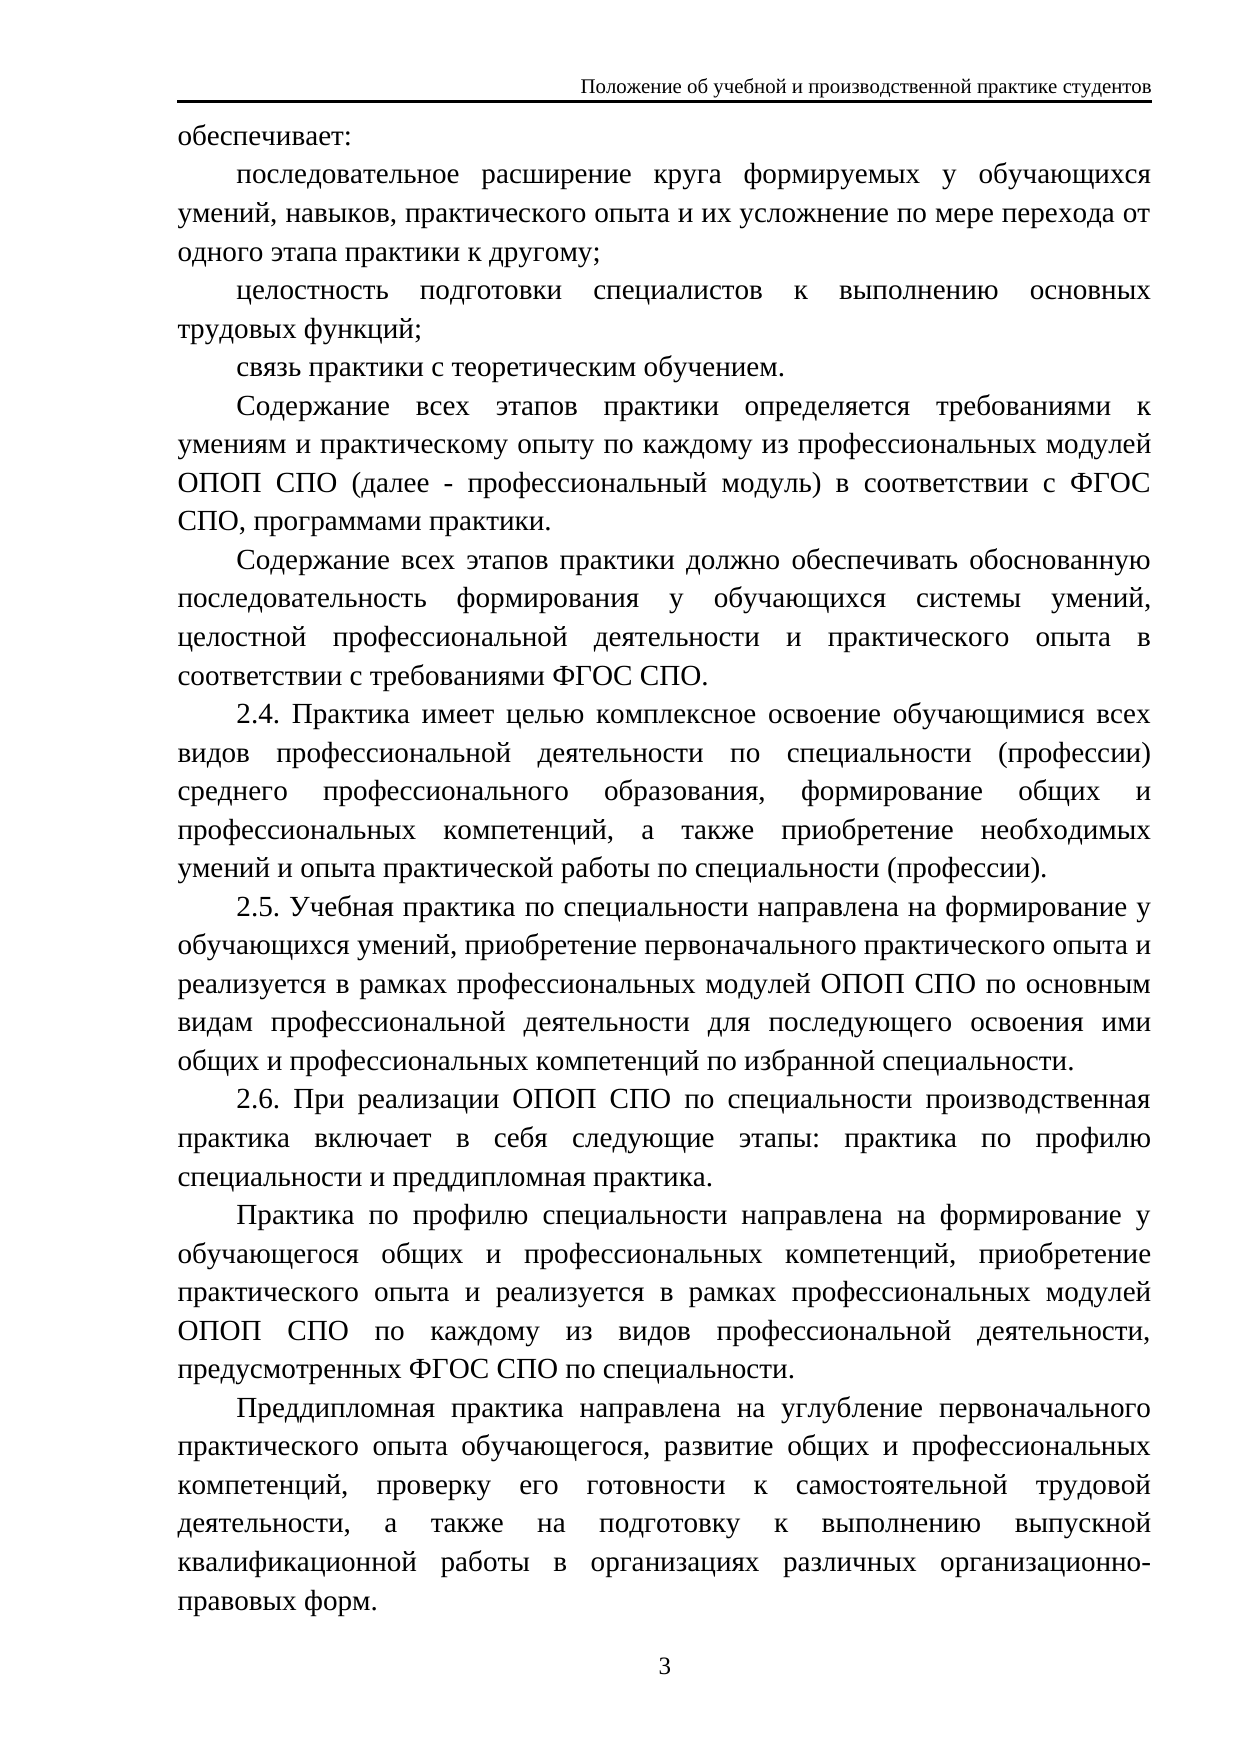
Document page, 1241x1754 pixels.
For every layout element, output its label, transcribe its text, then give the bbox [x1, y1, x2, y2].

text 2.5. Учебная практика по специальности направлена на формирование у обучающихся умений, приобретение первоначального практического опыта и реализуется в рамках профессиональных модулей ОПОП СПО по основным видам профессиональной деятельности для последующего освоения ими общих и профессиональных компетенций по избранной специальности. [177, 889, 1152, 1077]
text связь практики с теоретическим обучением. [177, 349, 1152, 383]
text целостность подготовки специалистов к выполнению основных трудовых функций; [177, 272, 1152, 344]
text 2.6. При реализации ОПОП СПО по специальности производственная практика включает в себя следующие этапы: практика по профилю специальности и преддипломная практика. [177, 1082, 1152, 1192]
text Содержание всех этапов практики должно обеспечивать обоснованную последовательность формирования у обучающихся системы умений, целостной профессиональной деятельности и практического опыта в соответствии с требованиями ФГОС СПО. [177, 542, 1152, 691]
text Преддипломная практика направлена на углубление первоначального практического опыта обучающегося, развитие общих и профессиональных компетенций, проверку его готовности к самостоятельной трудовой деятельности, а также на подготовку к выполнению выпускной квалификационной работы в организациях различных организационно-правовых форм. [177, 1390, 1152, 1616]
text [177, 118, 1152, 152]
text 2.4. Практика имеет целью комплексное освоение обучающимися всех видов профессиональной деятельности по специальности (профессии) среднего профессионального образования, формирование общих и профессиональных компетенций, а также приобретение необходимых умений и опыта практической работы по специальности (профессии). [177, 696, 1152, 884]
text Практика по профилю специальности направлена на формирование у обучающегося общих и профессиональных компетенций, приобретение практического опыта и реализуется в рамках профессиональных модулей ОПОП СПО по каждому из видов профессиональной деятельности, предусмотренных ФГОС СПО по специальности. [177, 1197, 1152, 1385]
text Содержание всех этапов практики определяется требованиями к умениям и практическому опыту по каждому из профессиональных модулей ОПОП СПО (далее - профессиональный модуль) в соответствии с ФГОС СПО, программами практики. [177, 388, 1152, 537]
text последовательное расширение круга формируемых у обучающихся умений, навыков, практического опыта и их усложнение по мере перехода от одного этапа практики к другому; [177, 157, 1152, 267]
